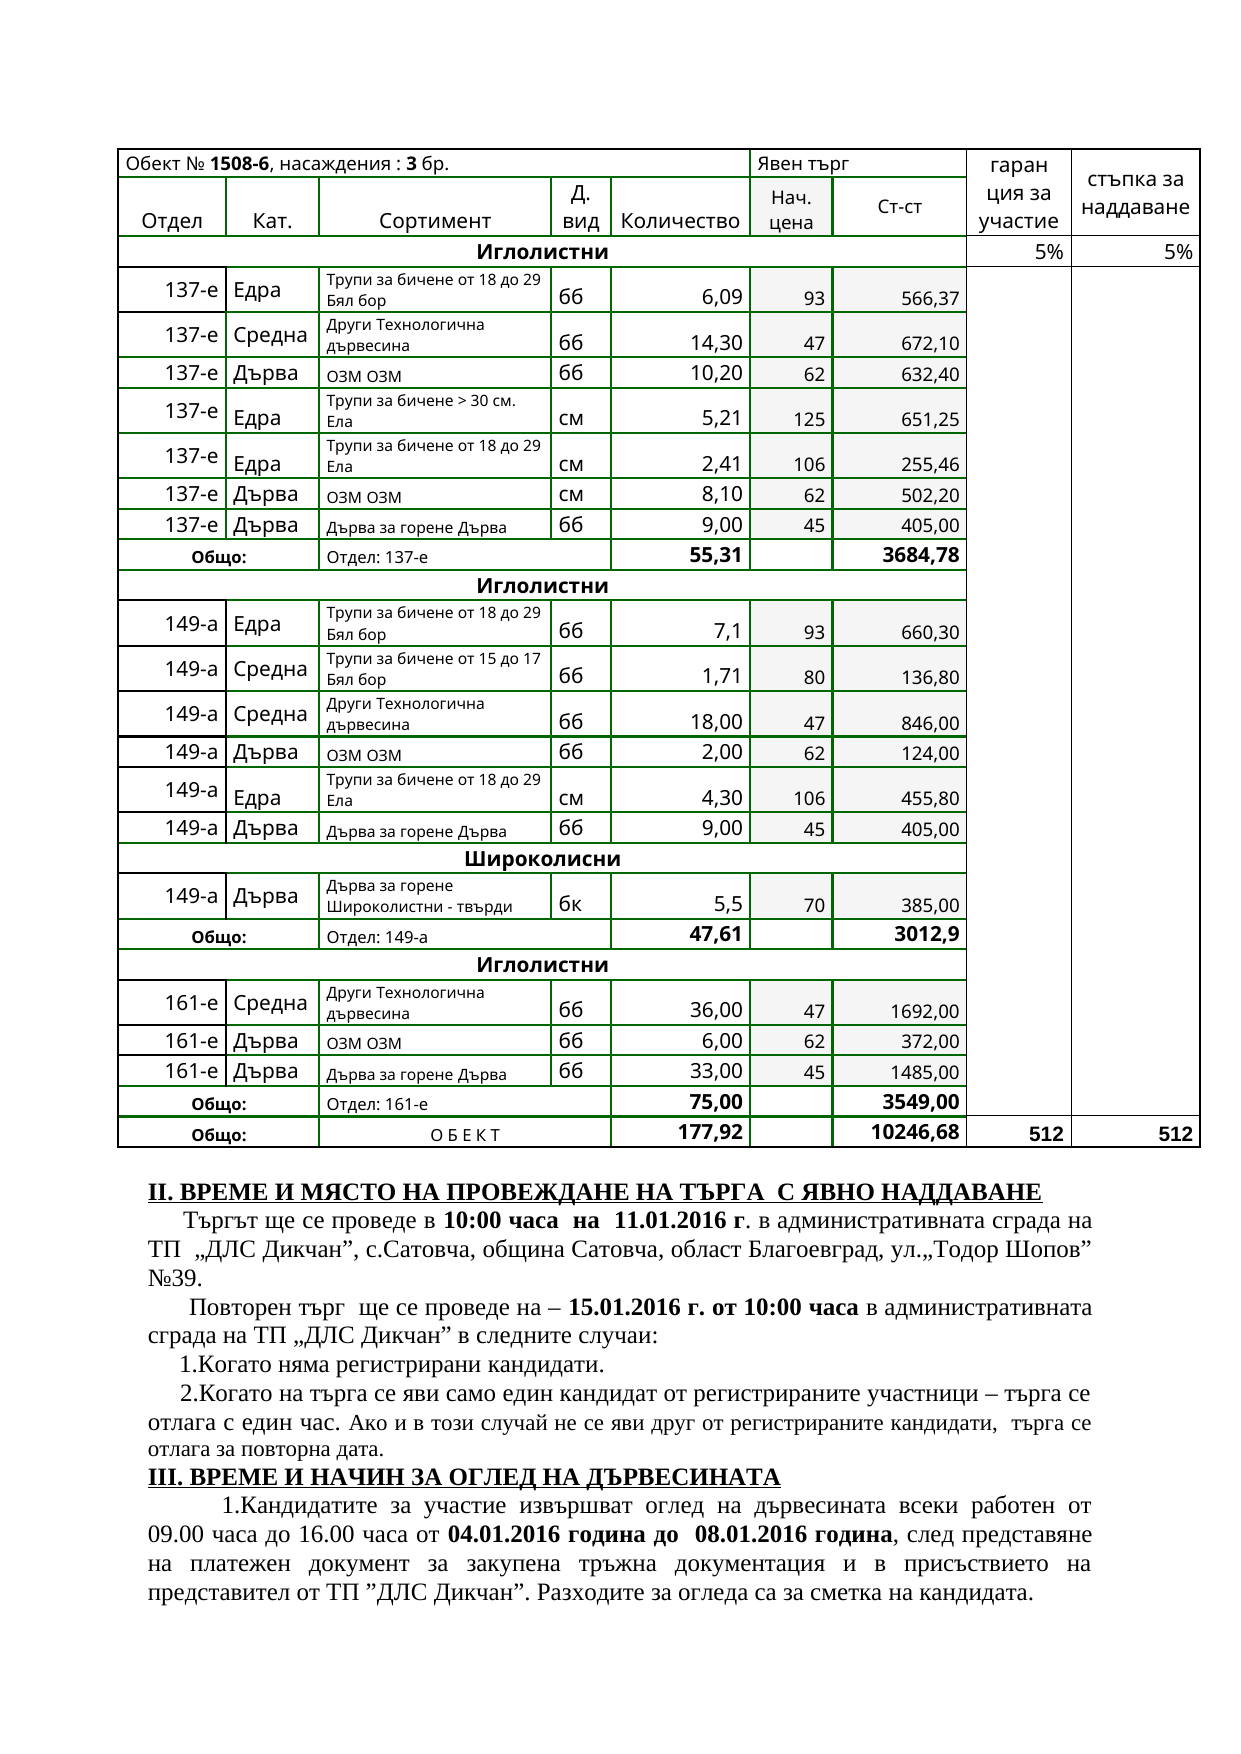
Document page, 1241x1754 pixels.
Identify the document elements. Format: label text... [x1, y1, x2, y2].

table_cell Дърва за горене Дърва [320, 1056, 550, 1085]
table_cell 5,21 [612, 389, 749, 432]
text Повторен търг ще се проведе на – 15.01.2016 г. от 10:00 часа в административната сграда на ТП „ДЛС Дикчан” в следните случаи: [148, 1292, 1093, 1349]
table_cell 10246,68 [834, 1118, 966, 1146]
table_header гаран ция за участие [967, 150, 1071, 235]
table_cell бб [552, 1056, 610, 1085]
table_cell см [552, 389, 610, 432]
table_cell 136,80 [834, 647, 966, 690]
table_cell 5% [967, 236, 1071, 266]
table_cell Други Технологична дървесина [320, 313, 550, 356]
table_cell Отдел [119, 178, 225, 235]
table_cell Дърва за горене Широколистни - твърди [320, 874, 550, 917]
table_cell 5,5 [612, 874, 749, 917]
table_cell Трупи за бичене от 18 до 29 Бял бор [320, 601, 550, 645]
table_cell [967, 267, 1071, 1115]
table_cell 47 [751, 692, 831, 735]
table_cell Нач. цена [751, 178, 831, 235]
table_cell Средна [227, 647, 318, 690]
table_cell 3012,9 [834, 920, 966, 948]
table_cell 651,25 [834, 389, 966, 432]
table_cell ОЗМ ОЗМ [320, 1026, 550, 1054]
table_cell 502,20 [834, 479, 966, 508]
table_cell см [552, 434, 610, 477]
table_cell Сортимент [320, 178, 550, 235]
table_cell Трупи за бичене > 30 см. Ела [320, 389, 550, 432]
table_cell [1072, 267, 1199, 1115]
table_cell Дърва [227, 813, 318, 842]
text 1.Кандидатите за участие извършват оглед на дървесината всеки работен от 09.00 часа до 16.00 часа от 04.01.2016 година до 08.01.2016 година, след представяне на платежен документ за закупена тръжна документация и в присъствието на представител от ТП ”ДЛС Дикчан”. Разходите за огледа са за сметка на кандидата. [148, 1491, 1093, 1606]
table_cell 55,31 [612, 540, 749, 569]
table_cell [751, 1087, 831, 1115]
table_cell Трупи за бичене от 15 до 17 Бял бор [320, 647, 550, 690]
table_cell 8,10 [612, 479, 749, 508]
table_cell Широколисни [119, 844, 966, 872]
table_cell 149-а [119, 692, 225, 735]
table_cell 9,00 [612, 510, 749, 538]
table_cell 149-а [119, 601, 225, 645]
table_cell 80 [751, 647, 831, 690]
table_cell 18,00 [612, 692, 749, 735]
table_cell Д. вид [552, 178, 610, 235]
table_cell Едра [227, 268, 318, 311]
table_cell 566,37 [834, 268, 966, 311]
table_cell 512 [967, 1116, 1071, 1146]
table_cell Дърва за горене Дърва [320, 813, 550, 842]
table_cell 137-е [119, 268, 225, 311]
table_cell 62 [751, 479, 831, 508]
table_cell 846,00 [834, 692, 966, 735]
table_cell 1692,00 [834, 981, 966, 1024]
table_cell 137-е [119, 510, 225, 538]
table_cell бб [552, 601, 610, 645]
table_cell 137-е [119, 358, 225, 387]
table_cell 2,00 [612, 738, 749, 766]
table_cell 70 [751, 874, 831, 917]
table_cell Дърва [227, 1056, 318, 1085]
table_cell Отдел: 161-е [320, 1087, 610, 1115]
table_cell 47,61 [612, 920, 749, 948]
table_cell Едра [227, 768, 318, 811]
table_cell 405,00 [834, 813, 966, 842]
table_cell Дърва [227, 358, 318, 387]
text 1.Когато няма регистрирани кандидати. [148, 1349, 1093, 1378]
table_cell Отдел: 149-а [320, 920, 610, 948]
table_cell 255,46 [834, 434, 966, 477]
table_cell Трупи за бичене от 18 до 29 Ела [320, 768, 550, 811]
table_cell бб [552, 313, 610, 356]
table_cell 7,1 [612, 601, 749, 645]
table_cell 3549,00 [834, 1087, 966, 1115]
table_header Явен търг [751, 150, 966, 176]
table_cell ОЗМ ОЗМ [320, 479, 550, 508]
table_cell 137-е [119, 434, 225, 477]
table_cell бб [552, 268, 610, 311]
table_cell 106 [751, 768, 831, 811]
table_cell 161-е [119, 1056, 225, 1085]
text 2.Когато на търга се яви само един кандидат от регистрираните участници – търга се отлага с един час. Ако и в този случай не се яви друг от регистрираните кандидати, търга се отлага за повторна дата. [148, 1378, 1093, 1462]
table_cell Общо: [119, 540, 318, 569]
table_cell 75,00 [612, 1087, 749, 1115]
table_cell 62 [751, 1026, 831, 1054]
table_header стъпка за наддаване [1072, 150, 1199, 235]
table_cell 177,92 [612, 1118, 749, 1146]
table_cell 4,30 [612, 768, 749, 811]
table_cell Едра [227, 389, 318, 432]
table_cell О Б Е К Т [320, 1118, 610, 1146]
table_cell бб [552, 510, 610, 538]
table_cell бб [552, 358, 610, 387]
table_cell 455,80 [834, 768, 966, 811]
table_cell 125 [751, 389, 831, 432]
table_cell 660,30 [834, 601, 966, 645]
table_cell 3684,78 [834, 540, 966, 569]
table_cell 149-а [119, 874, 225, 917]
table_cell 45 [751, 1056, 831, 1085]
table_cell Общо: [119, 1118, 318, 1146]
table_cell Едра [227, 434, 318, 477]
table_cell см [552, 768, 610, 811]
table_cell 14,30 [612, 313, 749, 356]
table_cell 137-е [119, 313, 225, 356]
table_cell Дърва [227, 510, 318, 538]
table_cell 62 [751, 358, 831, 387]
table_cell 33,00 [612, 1056, 749, 1085]
table_cell 6,00 [612, 1026, 749, 1054]
table_cell 93 [751, 601, 831, 645]
table_cell Други Технологична дървесина [320, 692, 550, 735]
table_cell 161-е [119, 1026, 225, 1054]
table_cell 36,00 [612, 981, 749, 1024]
table_cell бк [552, 874, 610, 917]
table_cell бб [552, 738, 610, 766]
text III. ВРЕМЕ И НАЧИН ЗА ОГЛЕД НА ДЪРВЕСИНАТА [148, 1462, 1093, 1491]
table_cell 5% [1072, 236, 1199, 266]
table_cell 372,00 [834, 1026, 966, 1054]
table_cell Количество [612, 178, 749, 235]
table_cell 45 [751, 813, 831, 842]
table_cell 106 [751, 434, 831, 477]
table_cell 10,20 [612, 358, 749, 387]
table_cell бб [552, 813, 610, 842]
table_cell Общо: [119, 920, 318, 948]
text II. ВРЕМЕ И МЯСТО НА ПРОВЕЖДАНЕ НА ТЪРГА С ЯВНО НАДДАВАНЕ [148, 1177, 1152, 1206]
table_cell 47 [751, 981, 831, 1024]
table_cell Отдел: 137-е [320, 540, 610, 569]
table_cell Дърва [227, 738, 318, 766]
table_cell 405,00 [834, 510, 966, 538]
table_cell Трупи за бичене от 18 до 29 Бял бор [320, 268, 550, 311]
table_cell Други Технологична дървесина [320, 981, 550, 1024]
table_cell 1,71 [612, 647, 749, 690]
table_cell Общо: [119, 1087, 318, 1115]
table_cell 1485,00 [834, 1056, 966, 1085]
table_cell бб [552, 692, 610, 735]
table_cell Кат. [227, 178, 318, 235]
table_cell Дърва [227, 1026, 318, 1054]
table_cell Иглолистни [119, 237, 966, 266]
table_cell 149-а [119, 813, 225, 842]
table_cell 672,10 [834, 313, 966, 356]
table_cell 385,00 [834, 874, 966, 917]
table_cell 137-е [119, 389, 225, 432]
table_cell [751, 1118, 831, 1146]
table_cell 161-е [119, 981, 225, 1024]
table_cell Средна [227, 313, 318, 356]
table_cell 6,09 [612, 268, 749, 311]
table_cell 149-а [119, 768, 225, 811]
table_cell Иглолистни [119, 571, 966, 599]
table_cell Ст-ст [834, 178, 966, 235]
text Търгът ще се проведе в 10:00 часа на 11.01.2016 г. в административната сграда на ТП „ДЛС Дикчан”, с.Сатовча, община Сатовча, област Благоевград, ул.„Тодор Шопов” №39. [148, 1206, 1093, 1292]
table_cell см [552, 479, 610, 508]
table_cell 9,00 [612, 813, 749, 842]
table_cell 2,41 [612, 434, 749, 477]
table_cell 632,40 [834, 358, 966, 387]
table_cell 93 [751, 268, 831, 311]
table_cell 62 [751, 738, 831, 766]
table_cell ОЗМ ОЗМ [320, 358, 550, 387]
table_cell Дърва [227, 479, 318, 508]
table_cell Трупи за бичене от 18 до 29 Ела [320, 434, 550, 477]
table_cell 47 [751, 313, 831, 356]
table_cell 137-е [119, 479, 225, 508]
table_cell бб [552, 647, 610, 690]
table_cell Иглолистни [119, 950, 966, 978]
table_cell [751, 920, 831, 948]
table_cell 149-а [119, 738, 225, 766]
table_cell 512 [1072, 1116, 1199, 1146]
table_header Обект № 1508-6, насаждения : 3 бр. [119, 150, 749, 176]
table_cell Средна [227, 692, 318, 735]
table_cell ОЗМ ОЗМ [320, 738, 550, 766]
table_cell 45 [751, 510, 831, 538]
table_cell Дърва за горене Дърва [320, 510, 550, 538]
table_cell бб [552, 981, 610, 1024]
table_cell бб [552, 1026, 610, 1054]
table_cell Едра [227, 601, 318, 645]
table_cell 149-а [119, 647, 225, 690]
table_cell 124,00 [834, 738, 966, 766]
table_cell Средна [227, 981, 318, 1024]
table_cell [751, 540, 831, 569]
table_cell Дърва [227, 874, 318, 917]
